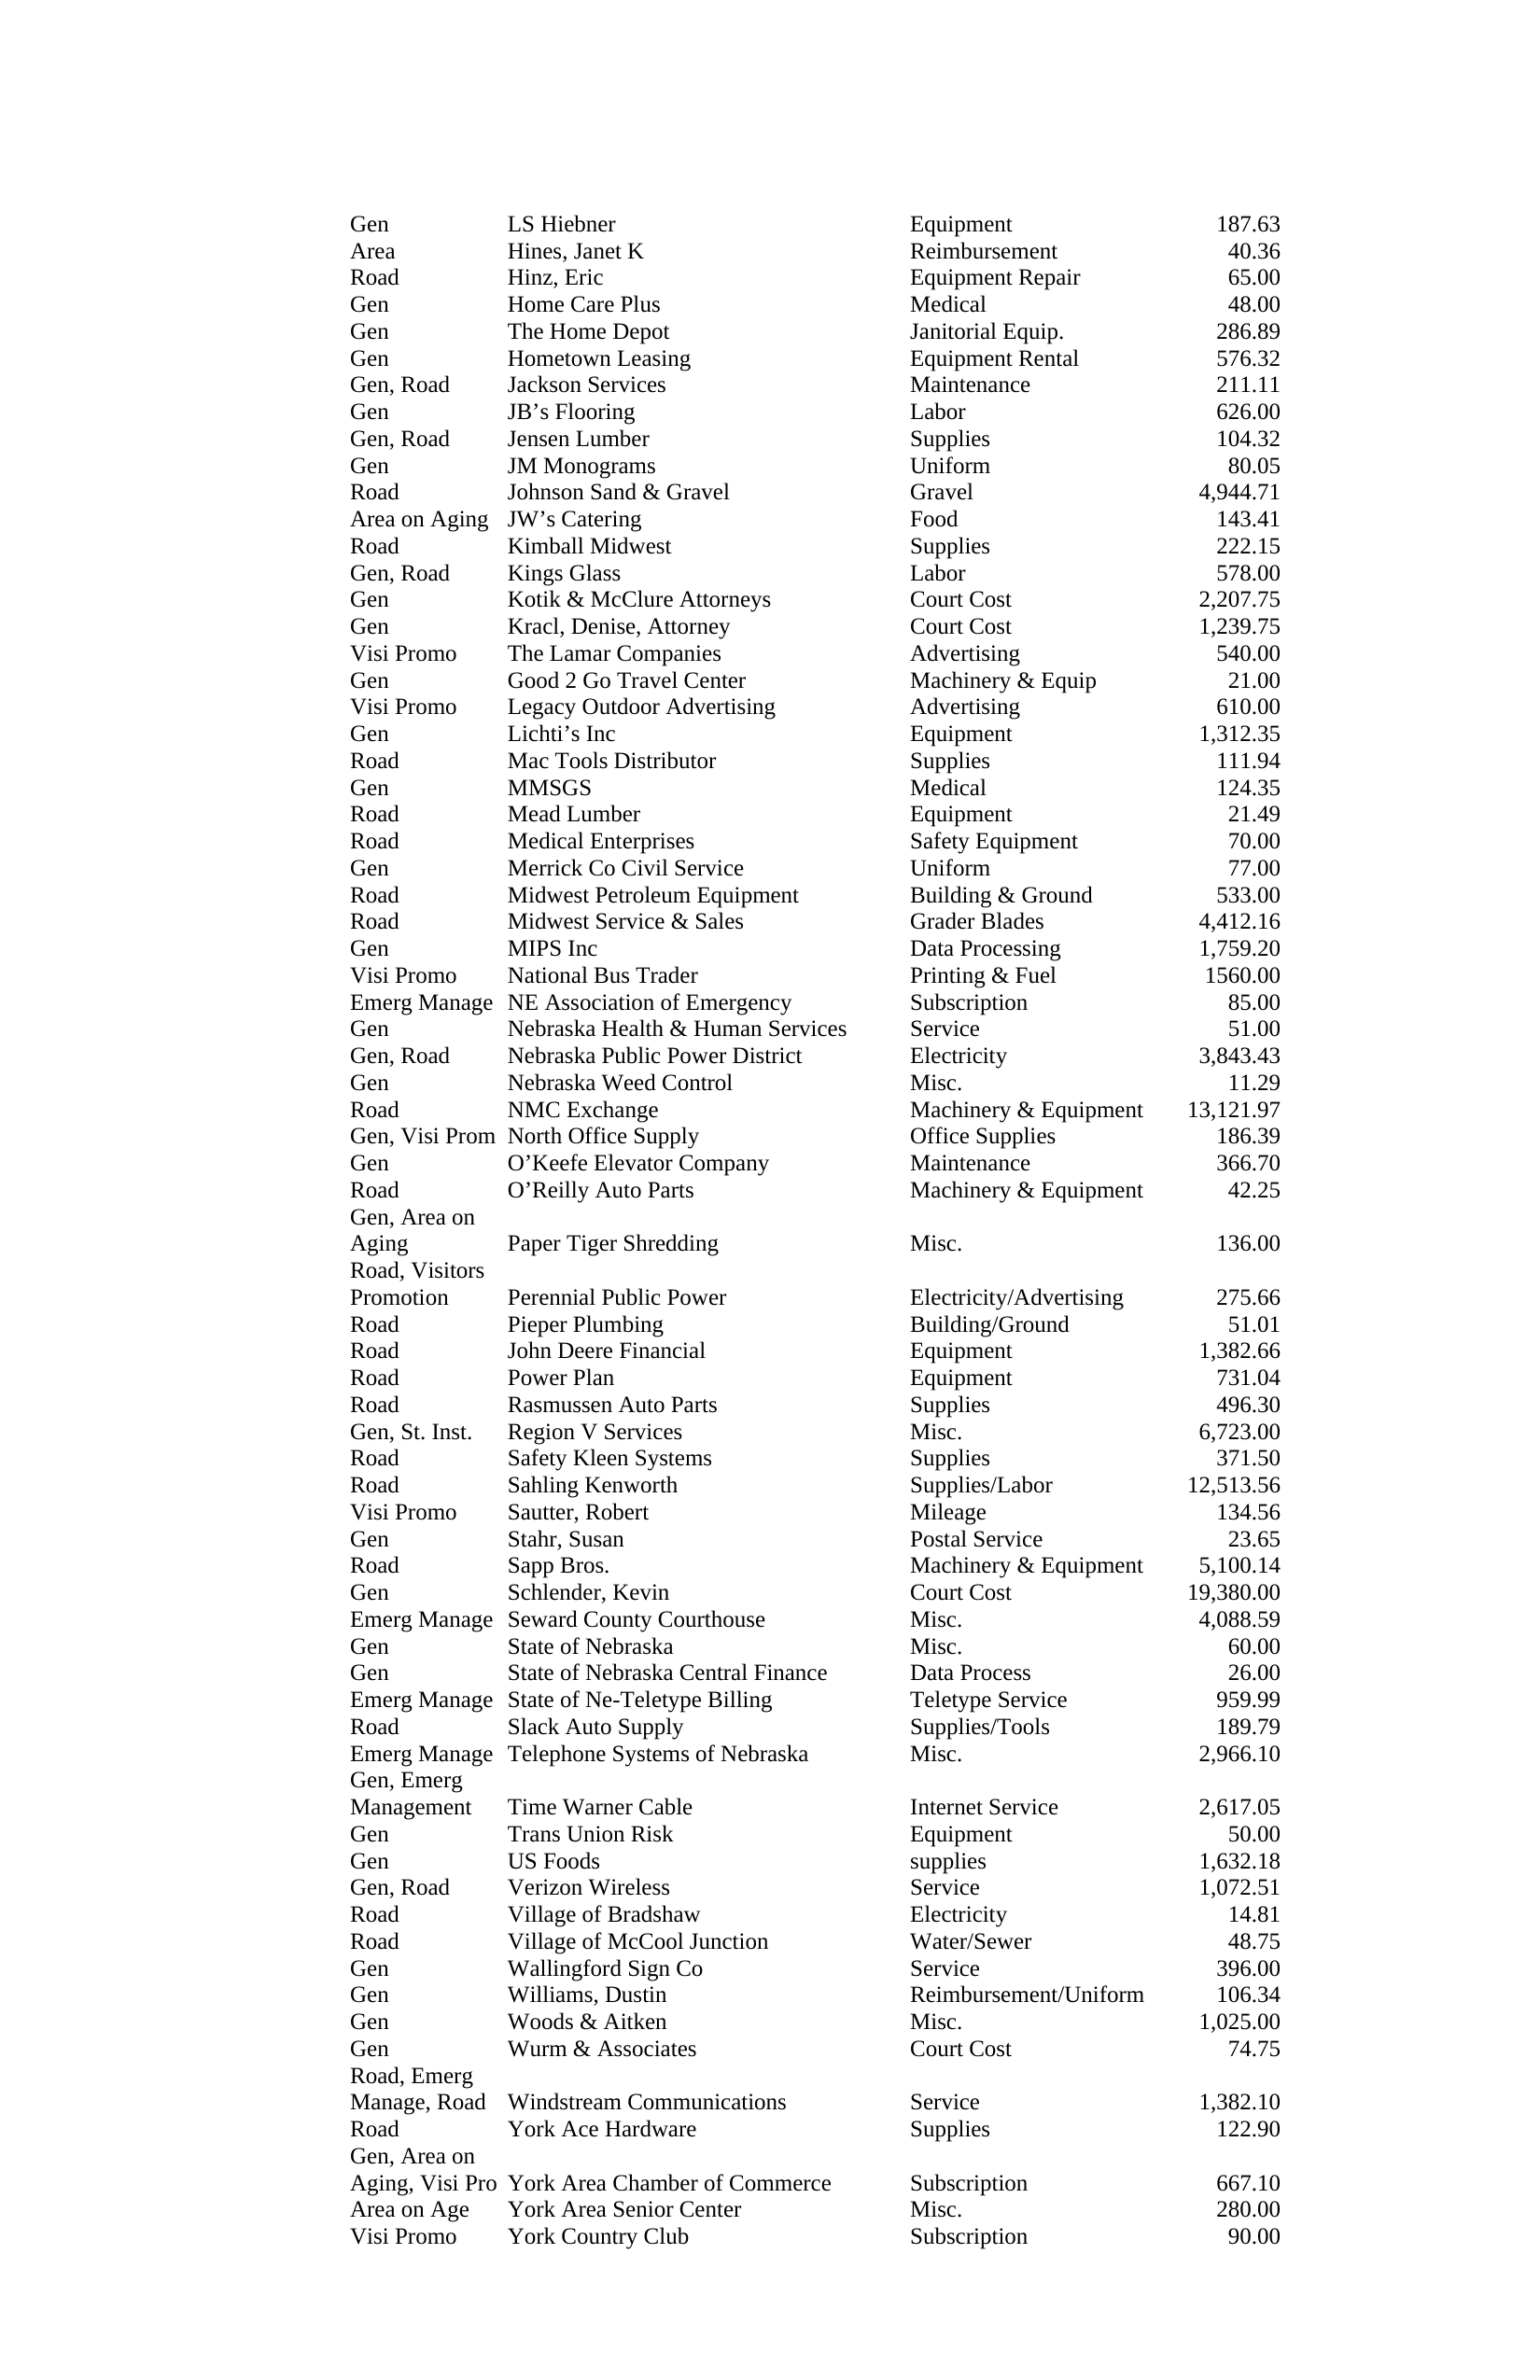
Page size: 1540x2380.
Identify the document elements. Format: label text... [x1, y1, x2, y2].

text Gen, Area on [210, 2142, 1295, 2169]
text Road Hinz, Eric Equipment Repair 65.00 [280, 263, 1295, 290]
text Gen, Emerg [210, 1766, 1295, 1793]
text Gen US Foods supplies 1,632.18 [210, 1847, 1295, 1873]
text Gen, Road Verizon Wireless Service 1,072.51 [210, 1873, 1295, 1900]
text Gen Home Care Plus Medical 48.00 [280, 290, 1295, 317]
text Road Kimball Midwest Supplies 222.15 [280, 532, 1295, 559]
text Gen Wurm & Associates Court Cost 74.75 [210, 2035, 1295, 2062]
text Area Hines, Janet K Reimbursement 40.36 [280, 237, 1295, 263]
text Gen MIPS Inc Data Processing 1,759.20 [210, 934, 1295, 961]
text Road Safety Kleen Systems Supplies 371.50 [210, 1444, 1295, 1471]
text Gen Woods & Aitken Misc. 1,025.00 [210, 2008, 1295, 2035]
text Emerg Manage State of Ne-Teletype Billing Teletype Service 959.99 [210, 1686, 1295, 1713]
text Management Time Warner Cable Internet Service 2,617.05 [210, 1793, 1295, 1820]
text Road Power Plan Equipment 731.04 [210, 1364, 1295, 1391]
text Gen, Road Nebraska Public Power District Electricity 3,843.43 [210, 1042, 1295, 1069]
text Road Pieper Plumbing Building/Ground 51.01 [210, 1310, 1295, 1337]
text Road Mead Lumber Equipment 21.49 [210, 800, 1295, 827]
text Road, Emerg [210, 2062, 1295, 2088]
text Visi Promo Sautter, Robert Mileage 134.56 [210, 1498, 1295, 1525]
text Emerg Manage Telephone Systems of Nebraska Misc. 2,966.10 [210, 1740, 1295, 1766]
text Visi Promo Legacy Outdoor Advertising Advertising 610.00 [210, 693, 1295, 720]
text Road Rasmussen Auto Parts Supplies 496.30 [210, 1391, 1295, 1418]
text Gen, Area on [210, 1203, 1295, 1229]
text Visi Promo The Lamar Companies Advertising 540.00 [280, 639, 1295, 666]
text Road Medical Enterprises Safety Equipment 70.00 [210, 827, 1295, 854]
text Road, Visitors [210, 1256, 1295, 1283]
text Gen LS Hiebner Equipment 187.63 [280, 210, 1295, 237]
text Road Village of Bradshaw Electricity 14.81 [210, 1900, 1295, 1927]
text Gen Wallingford Sign Co Service 396.00 [210, 1954, 1295, 1981]
text Gen Merrick Co Civil Service Uniform 77.00 [210, 854, 1295, 881]
text Promotion Perennial Public Power Electricity/Advertising 275.66 [210, 1283, 1295, 1310]
text Emerg Manage NE Association of Emergency Subscription 85.00 [210, 988, 1295, 1015]
text Gen, St. Inst. Region V Services Misc. 6,723.00 [210, 1418, 1295, 1444]
text Road NMC Exchange Machinery & Equipment 13,121.97 [210, 1096, 1295, 1122]
text Road Midwest Service & Sales Grader Blades 4,412.16 [210, 907, 1295, 934]
text Road Sapp Bros. Machinery & Equipment 5,100.14 [210, 1551, 1295, 1578]
text Gen Williams, Dustin Reimbursement/Uniform 106.34 [210, 1981, 1295, 2008]
text Aging Paper Tiger Shredding Misc. 136.00 [210, 1229, 1295, 1256]
text Road Village of McCool Junction Water/Sewer 48.75 [210, 1927, 1295, 1954]
text Road York Ace Hardware Supplies 122.90 [210, 2115, 1295, 2142]
text Visi Promo National Bus Trader Printing & Fuel 1560.00 [210, 961, 1295, 988]
text Gen Hometown Leasing Equipment Rental 576.32 [280, 344, 1295, 371]
text Gen, Road Jensen Lumber Supplies 104.32 [280, 425, 1295, 452]
text Road Sahling Kenworth Supplies/Labor 12,513.56 [210, 1471, 1295, 1498]
text Gen Nebraska Weed Control Misc. 11.29 [210, 1069, 1295, 1096]
text Area on Age York Area Senior Center Misc. 280.00 [210, 2195, 1295, 2222]
text Gen Kracl, Denise, Attorney Court Cost 1,239.75 [280, 612, 1295, 639]
text Manage, Road Windstream Communications Service 1,382.10 [210, 2088, 1295, 2115]
text Area on Aging JW’s Catering Food 143.41 [280, 505, 1295, 532]
text Emerg Manage Seward County Courthouse Misc. 4,088.59 [210, 1605, 1295, 1632]
text Gen, Visi Prom North Office Supply Office Supplies 186.39 [210, 1122, 1295, 1149]
text Road John Deere Financial Equipment 1,382.66 [210, 1337, 1295, 1364]
text Road Slack Auto Supply Supplies/Tools 189.79 [210, 1713, 1295, 1740]
text Gen, Road Kings Glass Labor 578.00 [280, 559, 1295, 585]
text Gen State of Nebraska Central Finance Data Process 26.00 [210, 1659, 1295, 1686]
text Gen MMSGS Medical 124.35 [210, 774, 1295, 800]
text Gen Nebraska Health & Human Services Service 51.00 [210, 1015, 1295, 1042]
text Gen, Road Jackson Services Maintenance 211.11 [280, 371, 1295, 398]
text Gen Trans Union Risk Equipment 50.00 [210, 1820, 1295, 1847]
text Road Mac Tools Distributor Supplies 111.94 [210, 747, 1295, 774]
text Road O’Reilly Auto Parts Machinery & Equipment 42.25 [210, 1176, 1295, 1203]
text Gen Stahr, Susan Postal Service 23.65 [210, 1525, 1295, 1551]
text Aging, Visi Pro York Area Chamber of Commerce Subscription 667.10 [210, 2169, 1295, 2195]
text Gen Kotik & McClure Attorneys Court Cost 2,207.75 [280, 585, 1295, 612]
text Gen Good 2 Go Travel Center Machinery & Equip 21.00 [210, 666, 1295, 693]
text Gen JB’s Flooring Labor 626.00 [280, 398, 1295, 425]
text Road Midwest Petroleum Equipment Building & Ground 533.00 [210, 881, 1295, 907]
text Gen Lichti’s Inc Equipment 1,312.35 [210, 720, 1295, 747]
text Gen JM Monograms Uniform 80.05 [280, 452, 1295, 478]
text Gen State of Nebraska Misc. 60.00 [210, 1632, 1295, 1659]
text Gen Schlender, Kevin Court Cost 19,380.00 [210, 1578, 1295, 1605]
text Gen The Home Depot Janitorial Equip. 286.89 [280, 317, 1295, 344]
text Visi Promo York Country Club Subscription 90.00 [210, 2222, 1295, 2249]
text Road Johnson Sand & Gravel Gravel 4,944.71 [280, 478, 1295, 505]
text Gen O’Keefe Elevator Company Maintenance 366.70 [210, 1149, 1295, 1176]
